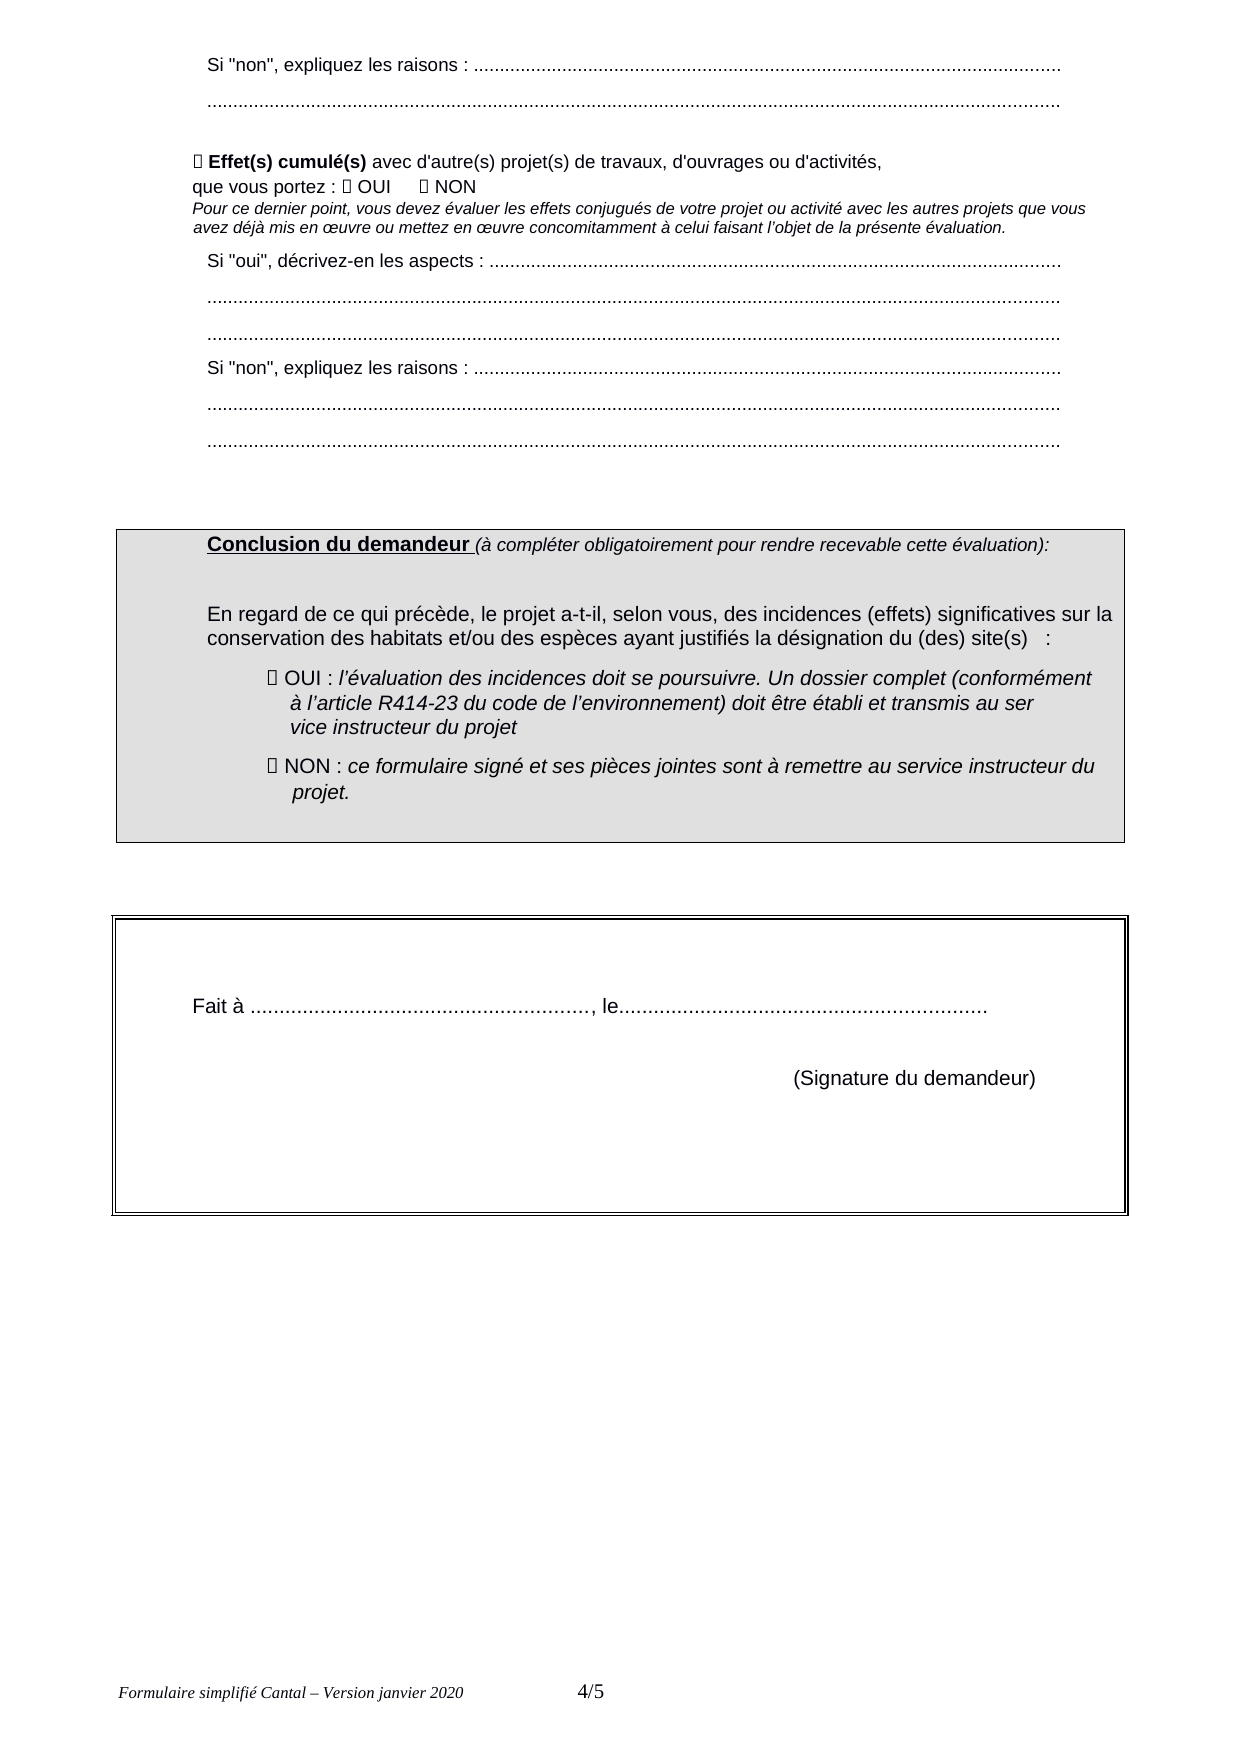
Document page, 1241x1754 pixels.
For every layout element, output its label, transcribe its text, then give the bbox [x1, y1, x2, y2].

text Conclusion du demandeur (à compléter obligatoirement pour rendre recevable cette évaluation): [117, 530, 1124, 556]
text que vous portez :  OUI  NON [192, 174, 1122, 199]
text  OUI : l’évaluation des incidences doit se poursuivre. Un dossier complet (conformément à l’article R414-23 du code de l’environnement) doit être établi et transmis au ser vice instructeur du projet [117, 660, 1124, 739]
text Fait à , le [118, 994, 1122, 1018]
text Si "non", expliquez les raisons : [118, 53, 1122, 75]
text Si "oui", décrivez-en les aspects : [118, 250, 1122, 272]
text  NON : ce formulaire signé et ses pièces jointes sont à remettre au service instructeur du projet. [117, 749, 1124, 804]
text  Effet(s) cumulé(s) avec d'autre(s) projet(s) de travaux, d'ouvrages ou d'activités, [192, 148, 1122, 174]
text (Signature du demandeur) [118, 1066, 1122, 1089]
text Si "non", expliquez les raisons : [118, 357, 1122, 379]
text Pour ce dernier point, vous devez évaluer les effets conjugués de votre projet ou activité avec les autres projets que vous avez déjà mis en œuvre ou mettez en œuvre concomitamment à celui faisant l’objet de la présente évaluation. [118, 199, 1122, 237]
text En regard de ce qui précède, le projet a-t-il, selon vous, des incidences (effets) significatives sur la conservation des habitats et/ou des espèces ayant justifiés la désignation du (des) site(s) : [117, 599, 1124, 650]
